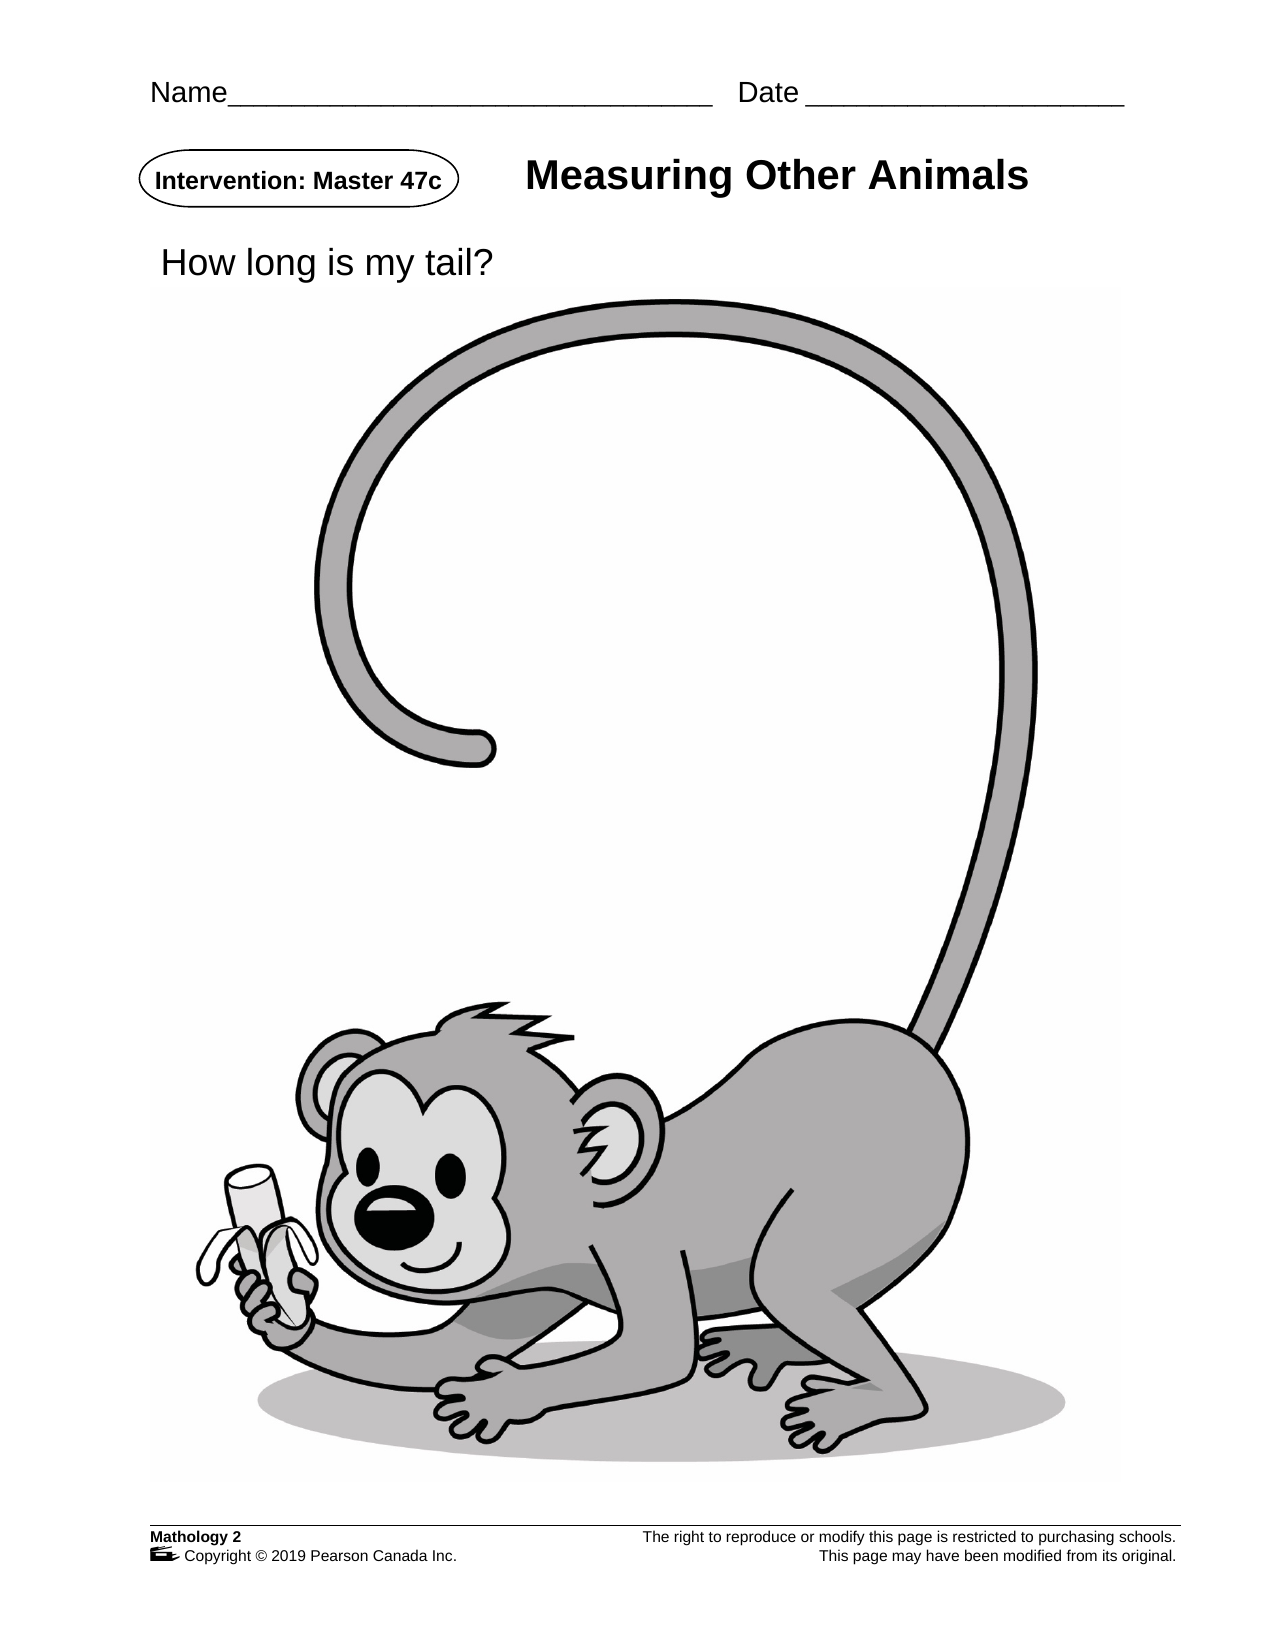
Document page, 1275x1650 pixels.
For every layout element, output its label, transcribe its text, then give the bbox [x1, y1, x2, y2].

picture [150, 287, 1121, 1482]
text Measuring Other Animals [475, 150, 1181, 198]
text How long is my tail? [150, 240, 1181, 283]
picture [150, 1546, 180, 1561]
